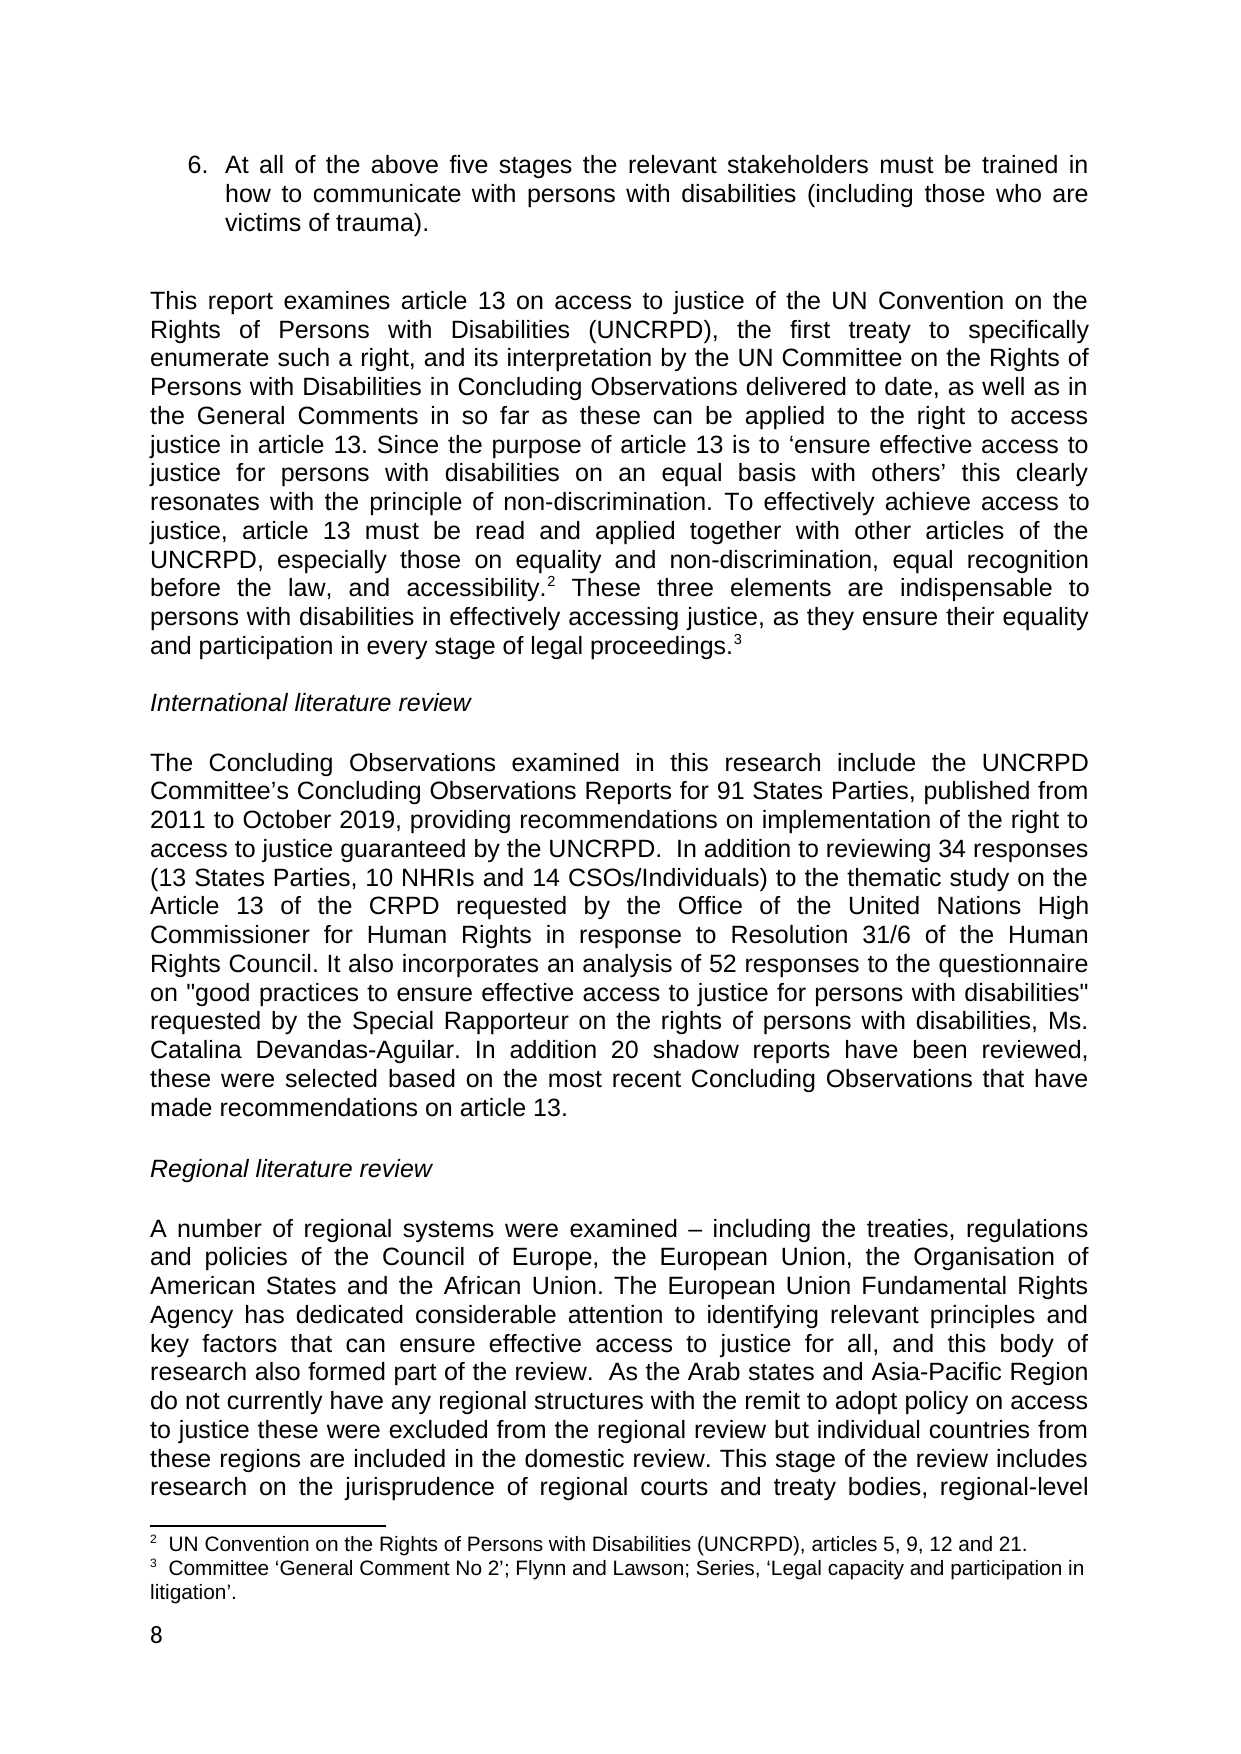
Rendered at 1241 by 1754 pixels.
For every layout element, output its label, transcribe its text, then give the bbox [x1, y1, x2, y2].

subtitle Regional literature review [150, 1154, 1090, 1183]
list At all of the above five stages the relevant stakeholders must be trained in how to communicate with persons with disabilities (including those who are victims of trauma). [187, 150, 1090, 236]
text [150, 1213, 1090, 1501]
text This report examines article 13 on access to justice of the UN Convention on the Rights of Persons with Disabilities (UNCRPD), the first treaty to specifically enumerate such a right, and its interpretation by the UN Committee on the Rights of Persons with Disabilities in Concluding Observations delivered to date, as well as in the General Comments in so far as these can be applied to the right to access justice in article 13. Since the purpose of article 13 is to ‘ensure effective access to justice for persons with disabilities on an equal basis with others’ this clearly resonates with the principle of non-discrimination. To effectively achieve access to justice, article 13 must be read and applied together with other articles of the UNCRPD, especially those on equality and non-discrimination, equal recognition before the law, and accessibility. These three elements are indispensable to persons with disabilities in effectively accessing justice, as they ensure their equality and participation in every stage of legal proceedings. [150, 286, 1090, 659]
subtitle International literature review [150, 688, 1090, 717]
text The Concluding Observations examined in this research include the UNCRPD Committee’s Concluding Observations Reports for 91 States Parties, published from 2011 to October 2019, providing recommendations on implementation of the right to access to justice guaranteed by the UNCRPD. In addition to reviewing 34 responses (13 States Parties, 10 NHRIs and 14 CSOs/Individuals) to the thematic study on the Article 13 of the CRPD requested by the Office of the United Nations High Commissioner for Human Rights in response to Resolution 31/6 of the Human Rights Council. It also incorporates an analysis of 52 responses to the questionnaire on "good practices to ensure effective access to justice for persons with disabilities" requested by the Special Rapporteur on the rights of persons with disabilities, Ms. Catalina Devandas-Aguilar. In addition 20 shadow reports have been reviewed, these were selected based on the most recent Concluding Observations that have made recommendations on article 13. [150, 748, 1090, 1121]
